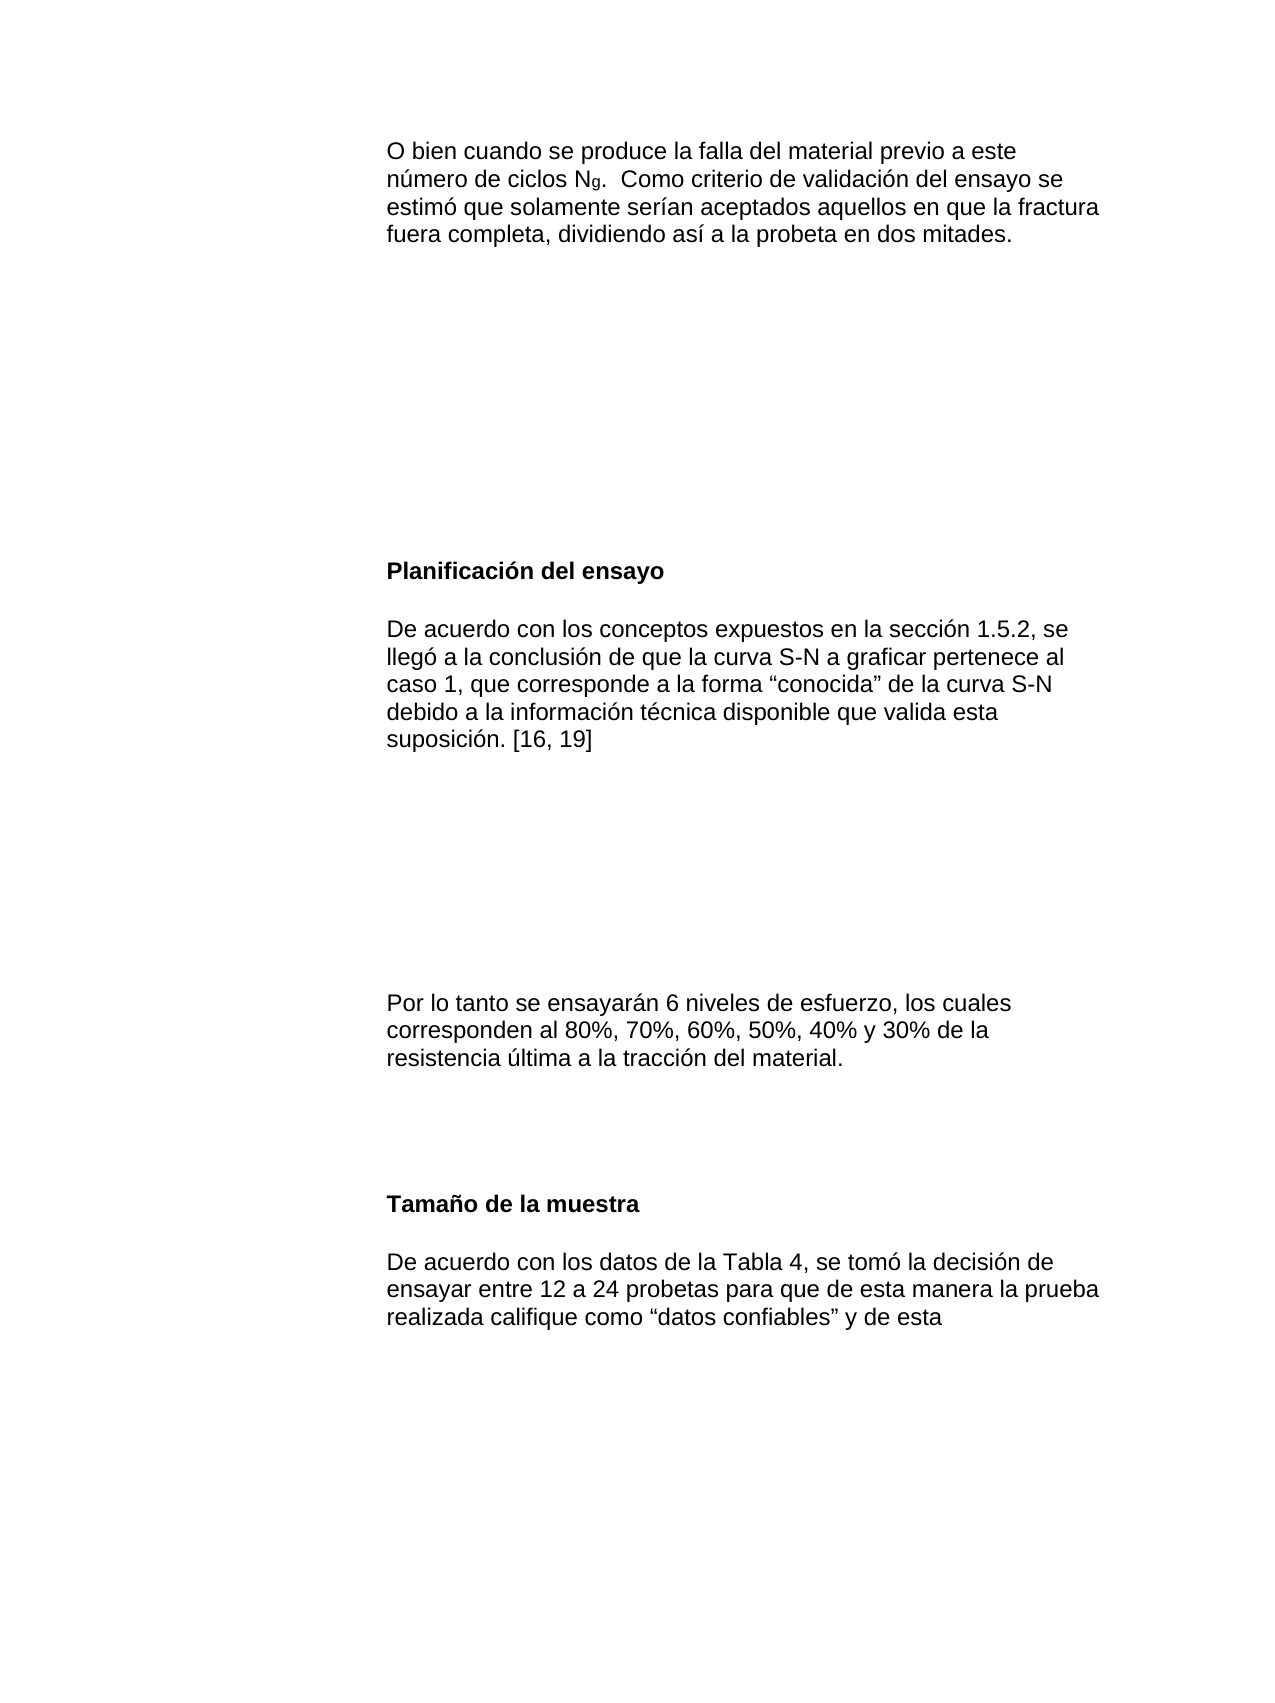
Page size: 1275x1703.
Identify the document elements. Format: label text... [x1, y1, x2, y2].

text Por lo tanto se ensayarán 6 niveles de esfuerzo, los cuales corresponden al 80%, 70%, 60%, 50%, 40% y 30% de la resistencia última a la tracción del material. [386, 989, 1105, 1072]
text Tamaño de la muestra [386, 1190, 733, 1217]
text De acuerdo con los conceptos expuestos en la sección 1.5.2, se llegó a la conclusión de que la curva S-N a graficar pertenece al caso 1, que corresponde a la forma “conocida” de la curva S-N debido a la información técnica disponible que valida esta suposición. [16, 19] [386, 615, 1105, 753]
text O bien cuando se produce la falla del material previo a este número de ciclos Ng. Como criterio de validación del ensayo se estimó que solamente serían aceptados aquellos en que la fractura fuera completa, dividiendo así a la probeta en dos mitades. [386, 137, 1105, 248]
text Planificación del ensayo [386, 557, 759, 584]
text De acuerdo con los datos de la Tabla 4, se tomó la decisión de ensayar entre 12 a 24 probetas para que de esta manera la prueba realizada califique como “datos confiables” y de esta [386, 1248, 1105, 1330]
